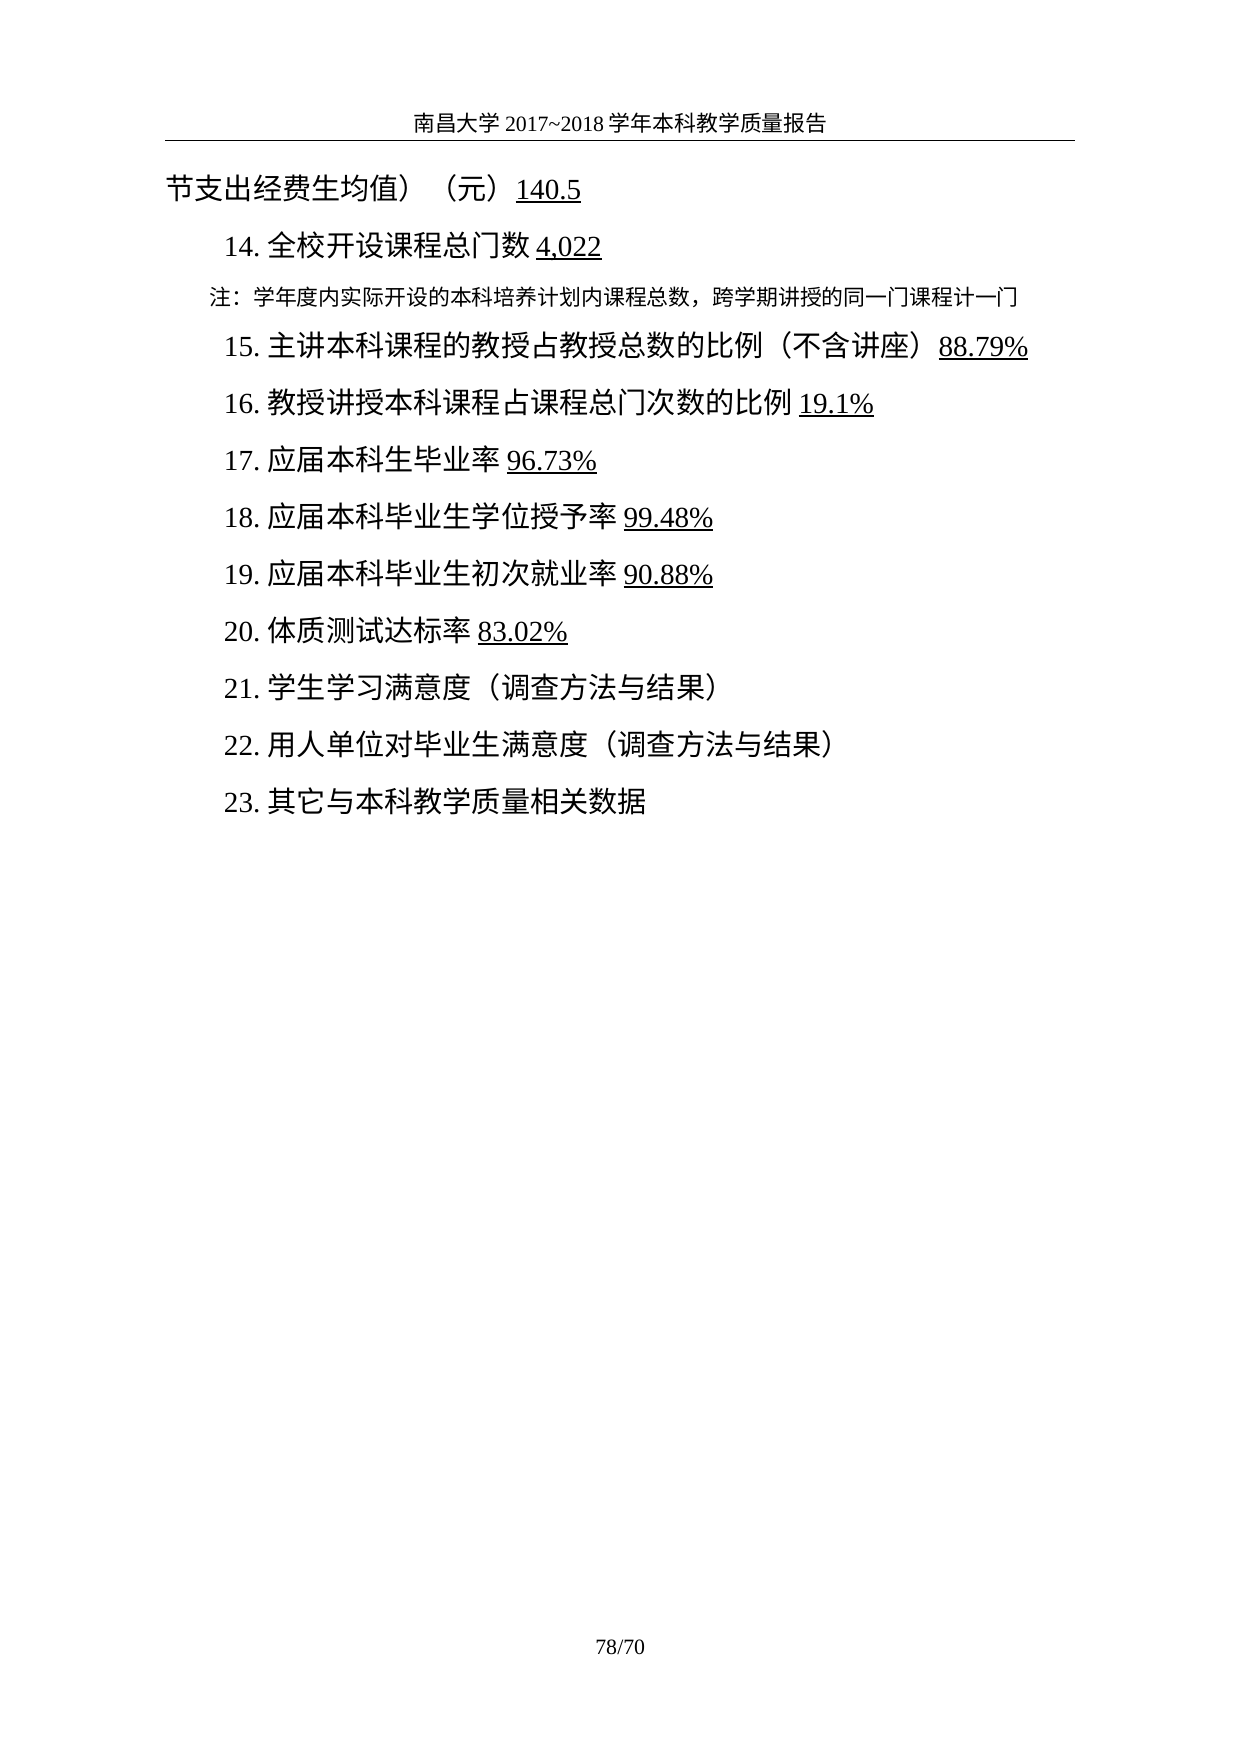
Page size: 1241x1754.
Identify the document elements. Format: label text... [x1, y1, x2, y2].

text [165, 165, 1075, 208]
text 注：学年度内实际开设的本科培养计划内课程总数，跨学期讲授的同一门课程计一门 [165, 279, 1075, 311]
text 14. 全校开设课程总门数4,022 [165, 222, 1075, 265]
text 19. 应届本科毕业生初次就业率90.88% [165, 551, 1075, 593]
text 16. 教授讲授本科课程占课程总门次数的比例19.1% [165, 379, 1075, 422]
text 20. 体质测试达标率83.02% [165, 608, 1075, 650]
text 22. 用人单位对毕业生满意度（调查方法与结果） [165, 722, 1075, 764]
text 18. 应届本科毕业生学位授予率99.48% [165, 493, 1075, 536]
text 17. 应届本科生毕业率96.73% [165, 436, 1075, 479]
text 21. 学生学习满意度（调查方法与结果） [165, 665, 1075, 707]
text 15. 主讲本科课程的教授占教授总数的比例（不含讲座）88.79% [165, 322, 1075, 364]
text 23. 其它与本科教学质量相关数据 [165, 779, 1075, 821]
